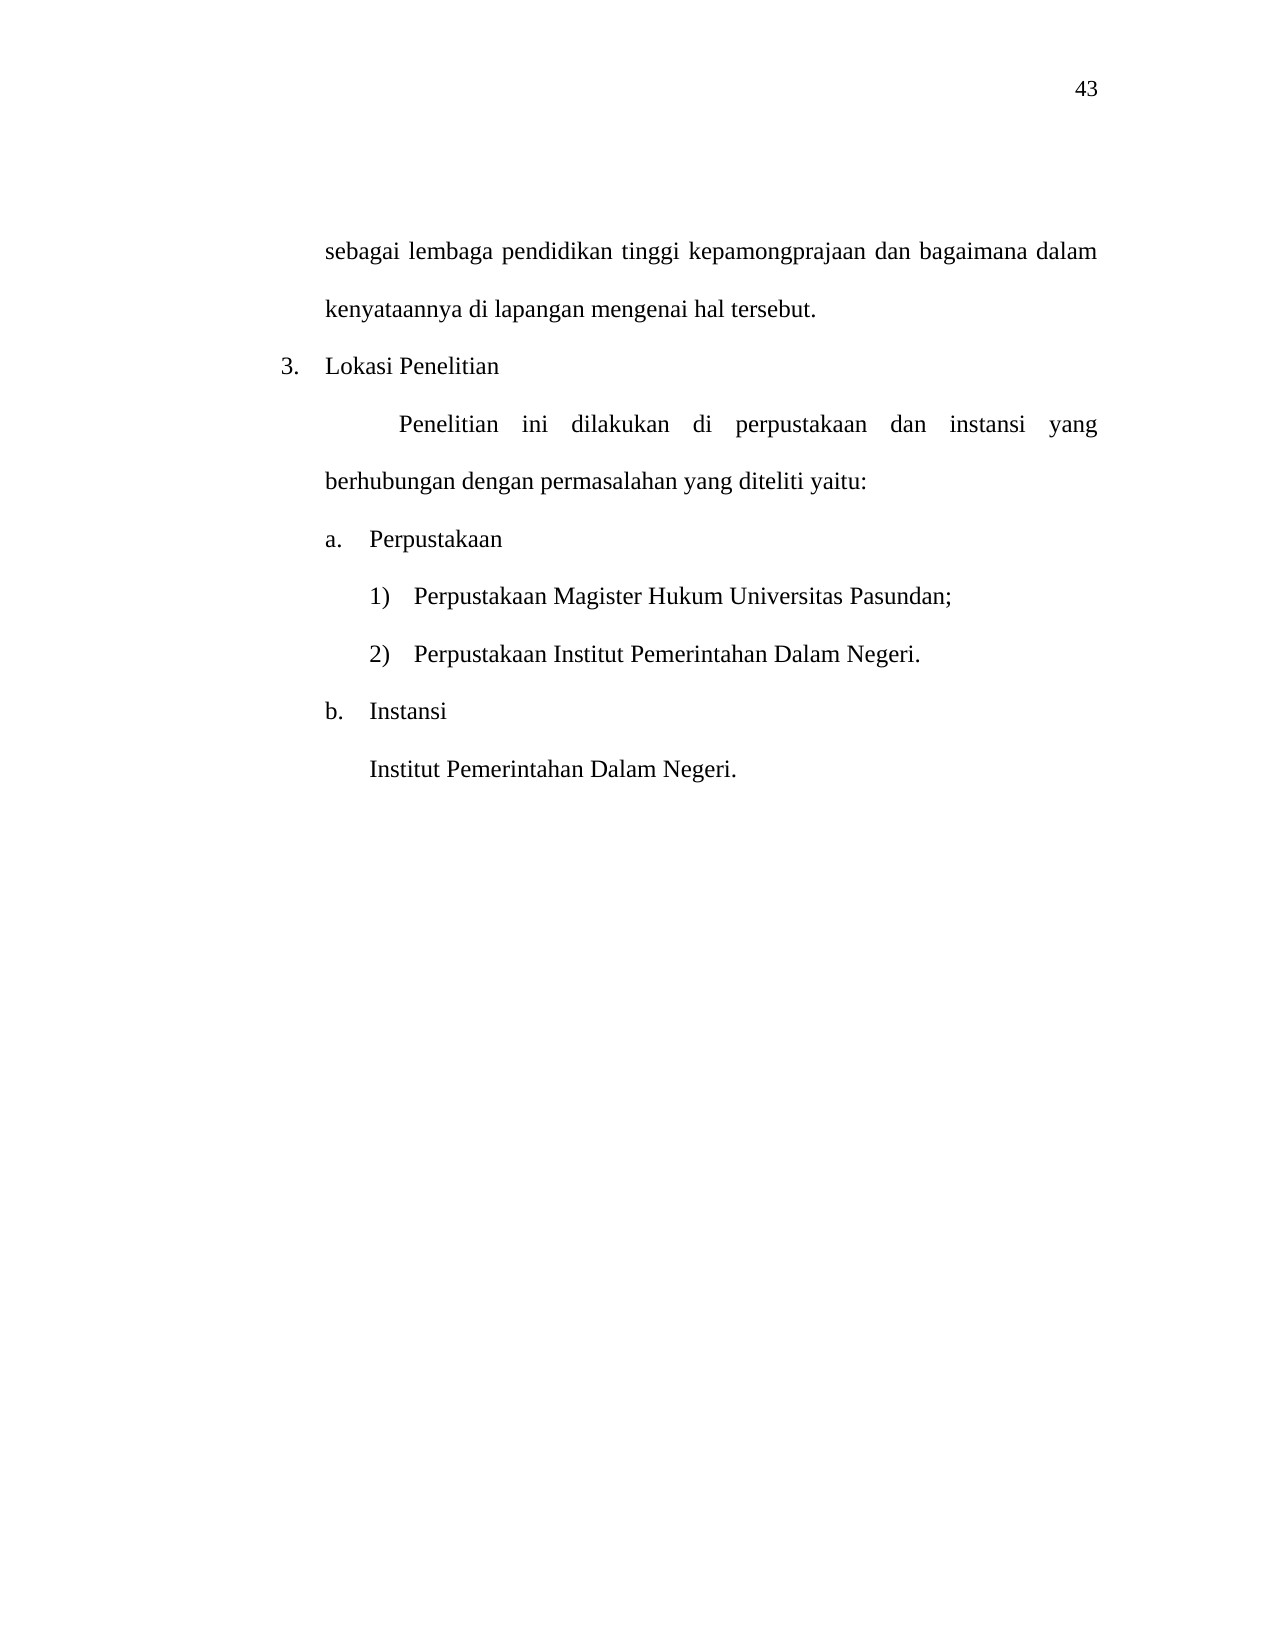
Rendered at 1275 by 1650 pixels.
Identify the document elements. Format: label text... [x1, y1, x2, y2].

text Institut Pemerintahan Dalam Negeri. [369, 754, 1098, 782]
list Lokasi Penelitian [281, 351, 1098, 380]
list Instansi [325, 696, 1098, 725]
list Perpustakaan Magister Hukum Universitas Pasundan; [369, 581, 1098, 610]
list Perpustakaan [325, 524, 1098, 552]
list Penelitian ini dilakukan di perpustakaan dan instansi yang berhubungan dengan permasalahan yang diteliti yaitu: [325, 409, 1098, 495]
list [325, 236, 1098, 322]
list Perpustakaan Institut Pemerintahan Dalam Negeri. [369, 639, 1098, 667]
